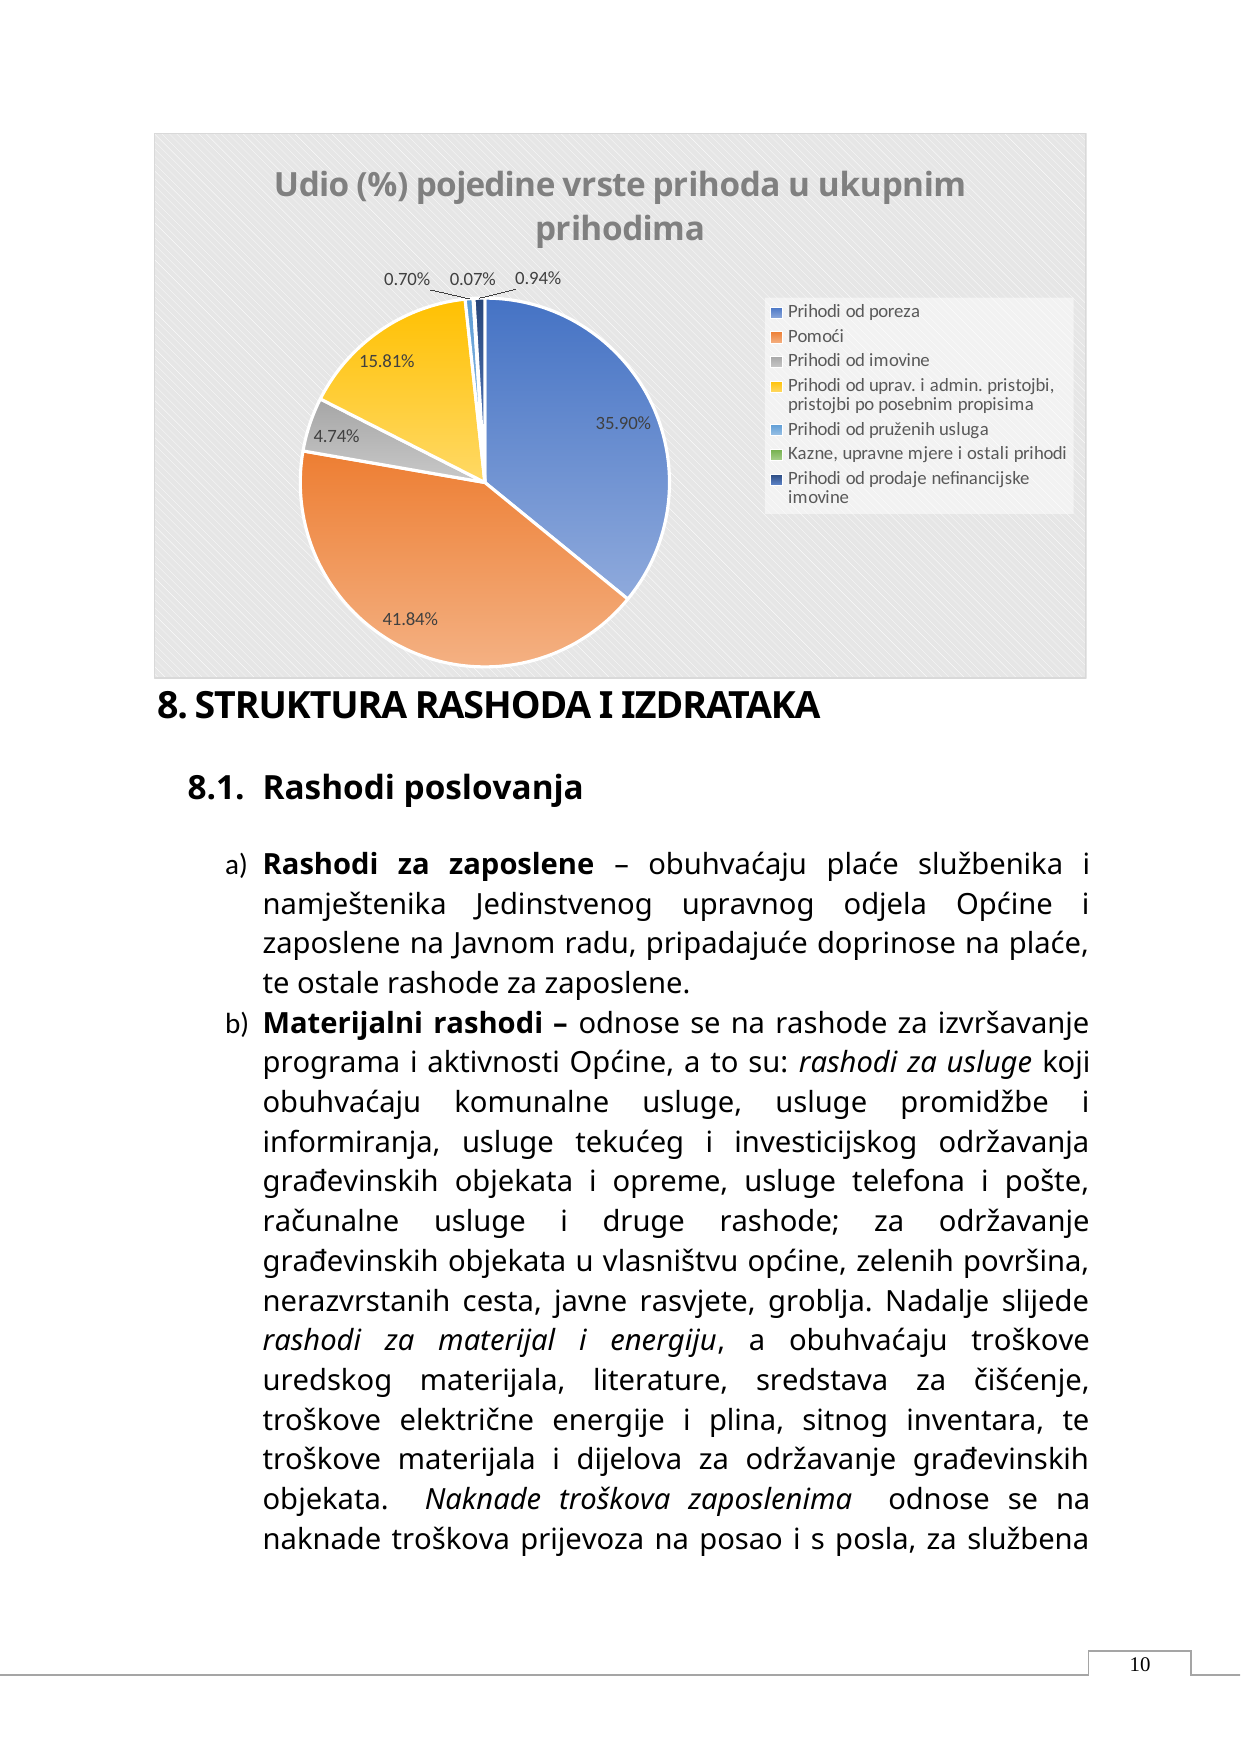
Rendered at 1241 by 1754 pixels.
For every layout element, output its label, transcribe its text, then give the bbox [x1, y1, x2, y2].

list Rashodi poslovanja [187, 764, 1090, 809]
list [225, 1002, 1090, 1558]
list Rashodi za zaposlene – obuhvaćaju plaće službenika i namještenika Jedinstvenog upravnog odjela Općine i zaposlene na Javnom radu, pripadajuće doprinose na plaće, te ostale rashode za zaposlene. [225, 843, 1090, 1002]
title STRUKTURA RASHODA I IZDRATAKA [157, 173, 1090, 730]
